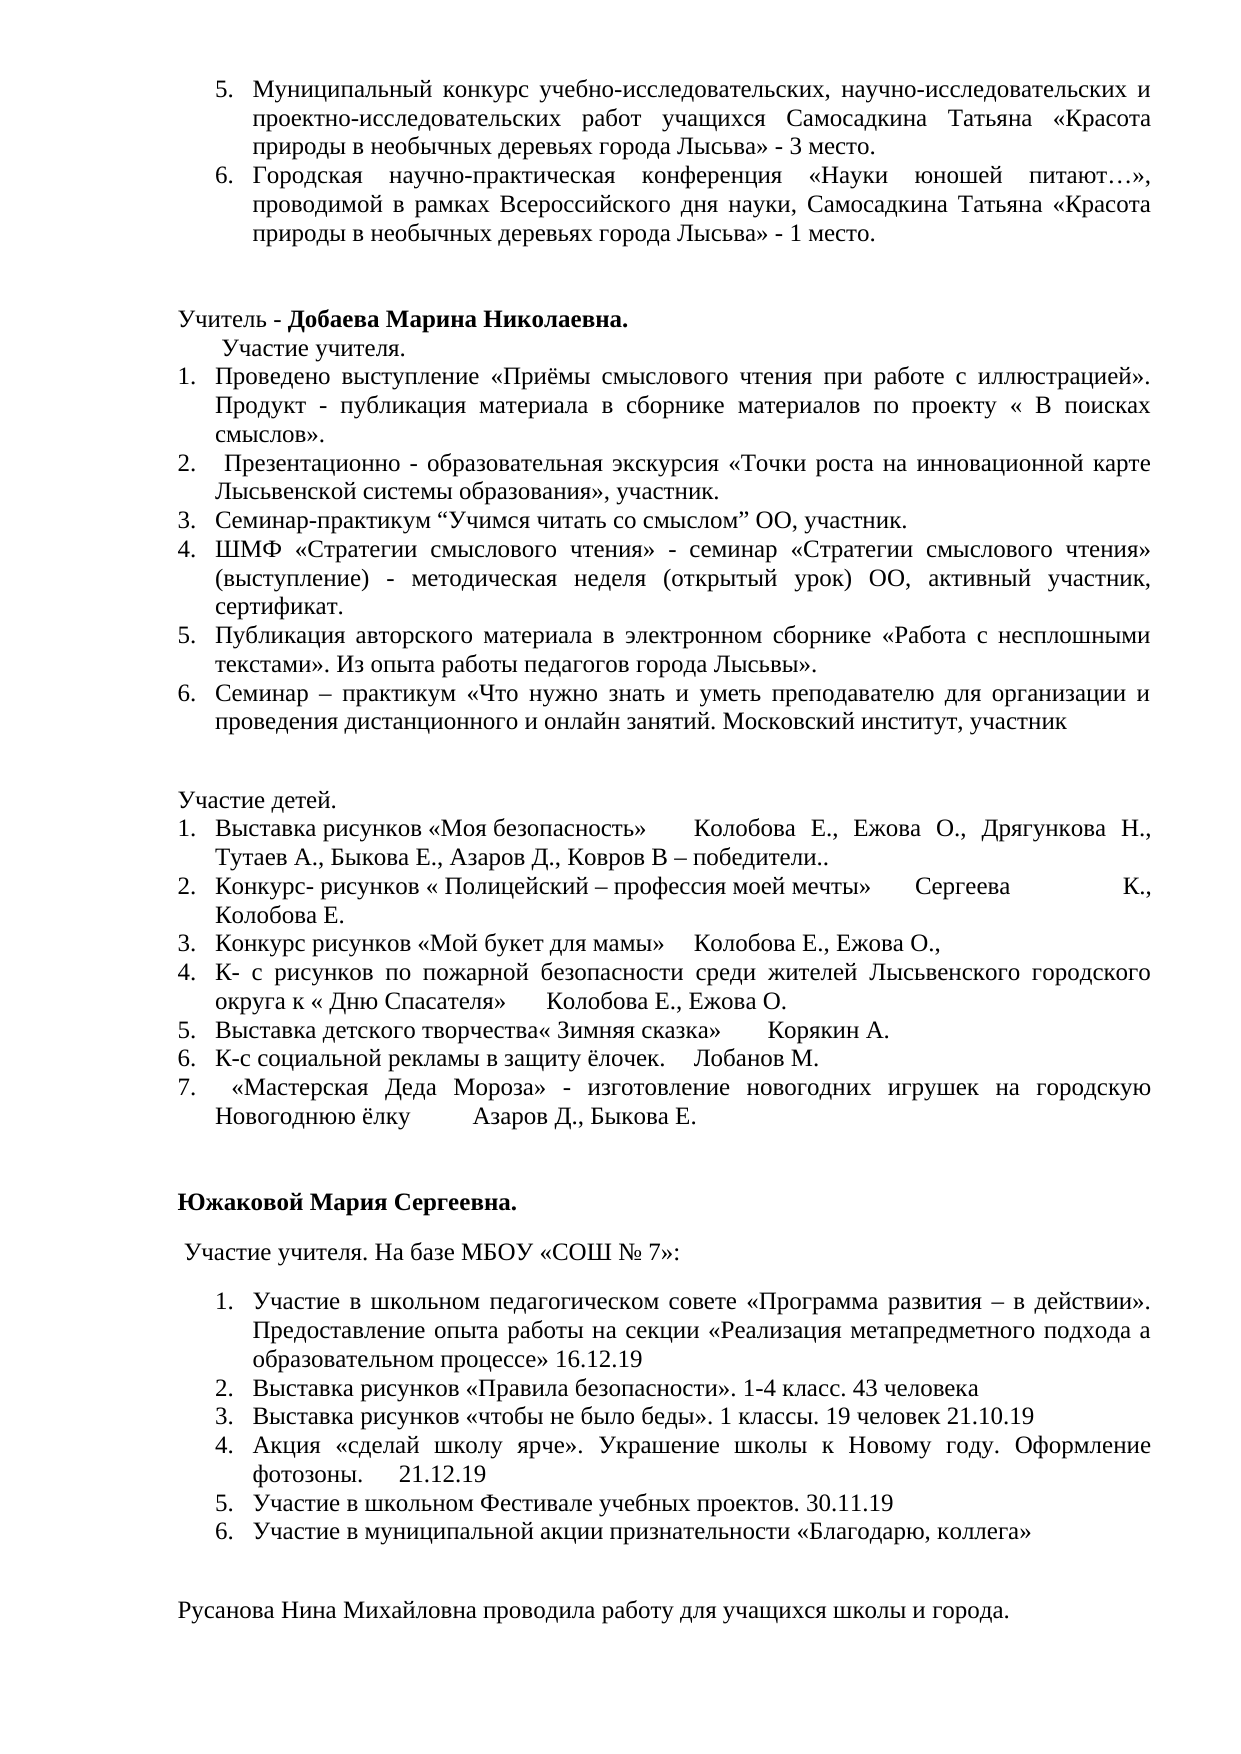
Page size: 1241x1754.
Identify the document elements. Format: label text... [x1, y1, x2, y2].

text Учитель - Добаева Марина Николаевна. [177, 304, 1152, 333]
list Участие в школьном педагогическом совете «Программа развития – в действии». Предоставление опыта работы на секции «Реализация метапредметного подхода а образовательном процессе» 16.12.19 [215, 1286, 1152, 1373]
list К- с рисунков по пожарной безопасности среди жителей Лысьвенского городского округа к « Дню Спасателя» Колобова Е., Ежова О. [177, 957, 1152, 1015]
list Конкурс рисунков «Мой букет для мамы» Колобова Е., Ежова О., [177, 928, 1152, 957]
list Муниципальный конкурс учебно-исследовательских, научно-исследовательских и проектно-исследовательских работ учащихся Самосадкина Татьяна «Красота природы в необычных деревьях города Лысьва» - 3 место. [215, 74, 1152, 160]
list Участие учителя. [215, 333, 1152, 361]
text Участие детей. [177, 785, 1152, 813]
list Презентационно - образовательная экскурсия «Точки роста на инновационной карте Лысьвенской системы образования», участник. [177, 448, 1152, 505]
list Публикация авторского материала в электронном сборнике «Работа с несплошными текстами». Из опыта работы педагогов города Лысьвы». [177, 620, 1152, 678]
list Городская научно-практическая конференция «Науки юношей питают…», проводимой в рамках Всероссийского дня науки, Самосадкина Татьяна «Красота природы в необычных деревьях города Лысьва» - 1 место. [215, 160, 1152, 246]
text Южаковой Мария Сергеевна. [177, 1187, 1152, 1216]
list Проведено выступление «Приёмы смыслового чтения при работе с иллюстрацией». Продукт - публикация материала в сборнике материалов по проекту « В поисках смыслов». [177, 361, 1152, 448]
list Выставка рисунков «Правила безопасности». 1-4 класс. 43 человека [215, 1373, 1152, 1401]
text Русанова Нина Михайловна проводила работу для учащихся школы и города. [177, 1595, 1152, 1623]
list ШМФ «Стратегии смыслового чтения» - семинар «Стратегии смыслового чтения» (выступление) - методическая неделя (открытый урок) ОО, активный участник, сертификат. [177, 534, 1152, 620]
list Акция «сделай школу ярче». Украшение школы к Новому году. Оформление фотозоны. 21.12.19 [215, 1430, 1152, 1488]
list Участие в школьном Фестивале учебных проектов. 30.11.19 [215, 1488, 1152, 1516]
list Выставка рисунков «Моя безопасность» Колобова Е., Ежова О., Дрягункова Н., Тутаев А., Быкова Е., Азаров Д., Ковров В – победители.. [177, 813, 1152, 871]
list Семинар-практикум “Учимся читать со смыслом” ОО, участник. [177, 505, 1152, 534]
list Семинар – практикум «Что нужно знать и уметь преподавателю для организации и проведения дистанционного и онлайн занятий. Московский институт, участник [177, 678, 1152, 735]
list Выставка рисунков «чтобы не было беды». 1 классы. 19 человек 21.10.19 [215, 1401, 1152, 1430]
text Участие учителя. На базе МБОУ «СОШ № 7»: [177, 1237, 1152, 1266]
list Конкурс- рисунков « Полицейский – профессия моей мечты» Сергеева К., Колобова Е. [177, 871, 1152, 928]
list Выставка детского творчества« Зимняя сказка» Корякин А. [177, 1015, 1152, 1043]
list К-с социальной рекламы в защиту ёлочек. Лобанов М. [177, 1043, 1152, 1072]
list «Мастерская Деда Мороза» - изготовление новогодних игрушек на городскую Новогоднюю ёлку Азаров Д., Быкова Е. [177, 1072, 1152, 1130]
list Участие в муниципальной акции признательности «Благодарю, коллега» [215, 1516, 1152, 1545]
